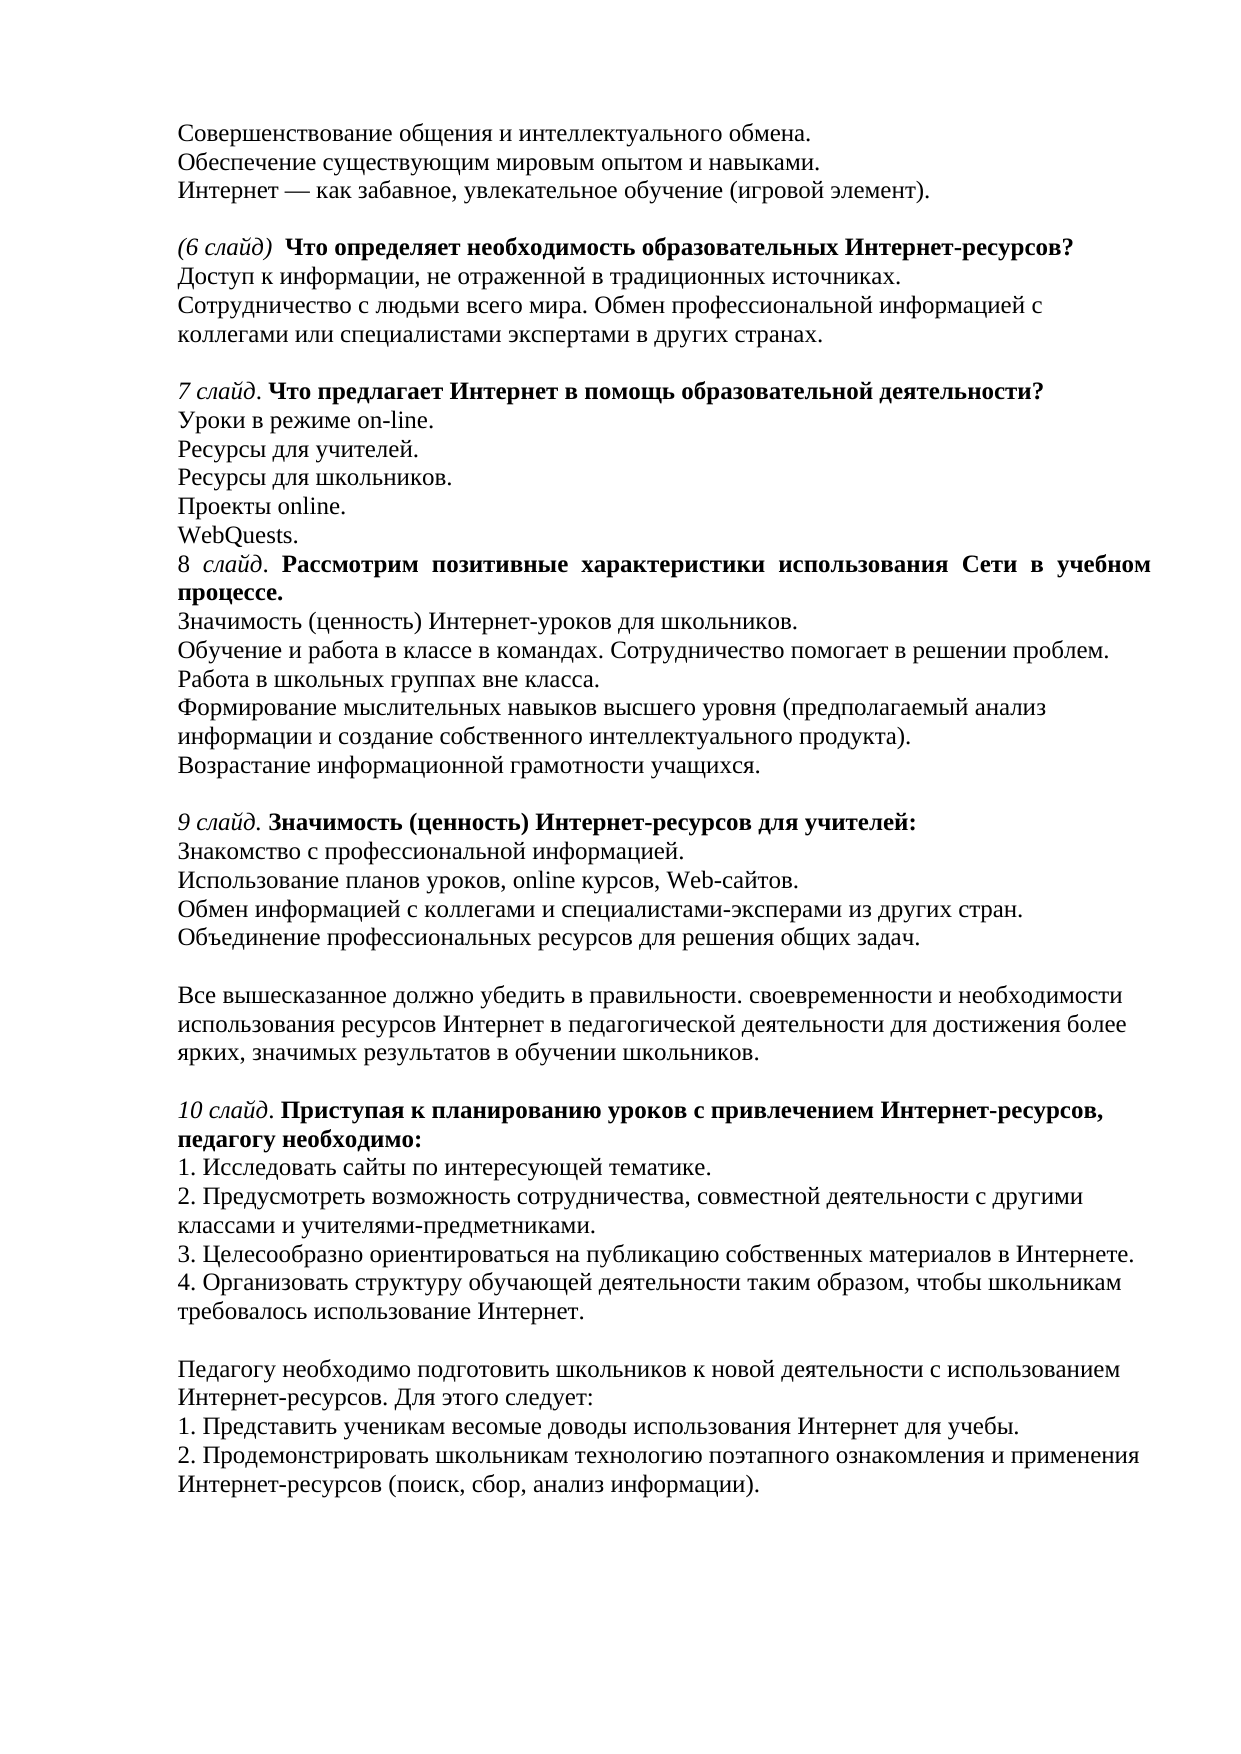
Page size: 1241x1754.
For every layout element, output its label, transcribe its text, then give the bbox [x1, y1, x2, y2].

text Обеспечение существующим мировым опытом и навыками. [177, 147, 1152, 176]
text Интернет — как забавное, увлекательное обучение (игровой элемент). [177, 176, 1152, 204]
text 7 слайд. Что предлагает Интернет в помощь образовательной деятельности? [177, 376, 1152, 405]
text Ресурсы для школьников. [177, 462, 1152, 491]
text 8 слайд. Рассмотрим позитивные характеристики использования Сети в учебном процессе. [177, 549, 1152, 606]
text Формирование мыслительных навыков высшего уровня (предполагаемый анализ информации и создание собственного интеллектуального продукта). [177, 692, 1152, 750]
text Совершенствование общения и интеллектуального обмена. [177, 118, 1152, 147]
text Объединение профессиональных ресурсов для решения общих задач. [177, 922, 1152, 951]
text (6 слайд) Что определяет необходимость образовательных Интернет-ресурсов? [177, 232, 1152, 261]
text 4. Организовать структуру обучающей деятельности таким образом, чтобы школьникам требовалось использование Интернет. [177, 1267, 1152, 1325]
text 3. Целесообразно ориентироваться на публикацию собственных материалов в Интернете. [177, 1239, 1152, 1267]
text Ресурсы для учителей. [177, 434, 1152, 462]
text 2. Предусмотреть возможность сотрудничества, совместной деятельности с другими классами и учителями-предметниками. [177, 1181, 1152, 1239]
text WebQuests. [177, 520, 1152, 549]
text Возрастание информационной грамотности учащихся. [177, 750, 1152, 779]
text Педагогу необходимо подготовить школьников к новой деятельности с использованием Интернет-ресурсов. Для этого следует: [177, 1354, 1152, 1411]
text Все вышесказанное должно убедить в правильности. своевременности и необходимости использования ресурсов Интернет в педагогической деятельности для достижения более ярких, значимых результатов в обучении школьников. [177, 980, 1152, 1066]
text 1. Исследовать сайты по интересующей тематике. [177, 1152, 1152, 1181]
text Обмен информацией с коллегами и специалистами-эксперами из других стран. [177, 894, 1152, 922]
text Сотрудничество с людьми всего мира. Обмен профессиональной информацией с коллегами или специалистами экспертами в других странах. [177, 290, 1152, 347]
text Значимость (ценность) Интернет-уроков для школьников. [177, 606, 1152, 635]
text Работа в школьных группах вне класса. [177, 664, 1152, 692]
text 9 слайд. Значимость (ценность) Интернет-ресурсов для учителей: [177, 807, 1152, 836]
text Уроки в режиме on-line. [177, 405, 1152, 434]
text Знакомство с профессиональной информацией. [177, 836, 1152, 865]
text Использование планов уроков, online курсов, Web-сайтов. [177, 865, 1152, 894]
text 1. Представить ученикам весомые доводы использования Интернет для учебы. [177, 1411, 1152, 1440]
text Обучение и работа в классе в командах. Сотрудничество помогает в решении проблем. [177, 635, 1152, 664]
text 2. Продемонстрировать школьникам технологию поэтапного ознакомления и применения Интернет-ресурсов (поиск, сбор, анализ информации). [177, 1440, 1152, 1497]
text 10 слайд. Приступая к планированию уроков с привлечением Интернет-ресурсов, педагогу необходимо: [177, 1095, 1152, 1152]
text Доступ к информации, не отраженной в традиционных источниках. [177, 261, 1152, 290]
text Проекты online. [177, 491, 1152, 520]
